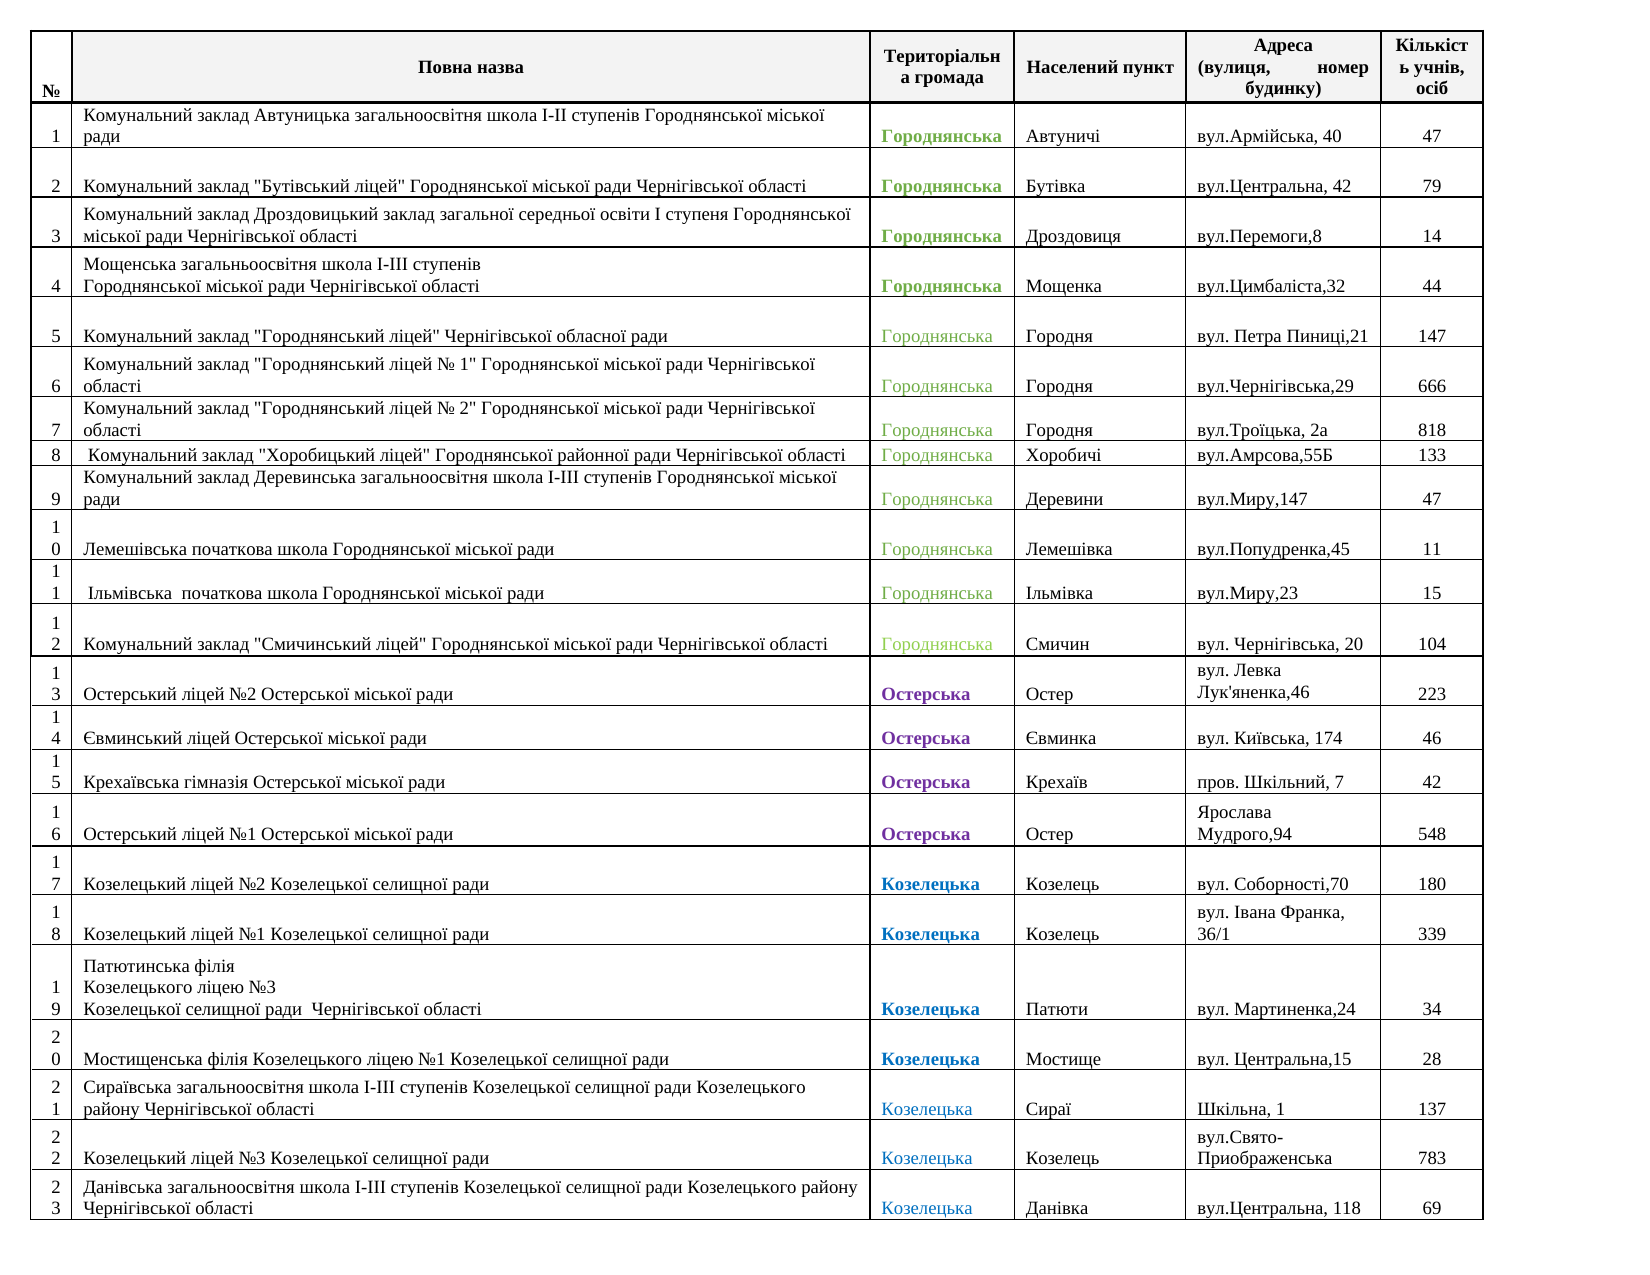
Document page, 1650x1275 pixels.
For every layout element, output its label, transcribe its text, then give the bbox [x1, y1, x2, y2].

table_cell 20 [31, 1019, 71, 1069]
table_cell 6 [32, 347, 71, 396]
table_cell Комунальний заклад "Городнянський ліцей" Чернігівської обласної ради [72, 297, 869, 346]
table_header Кількість учнів, осіб [1382, 32, 1482, 101]
table_cell 10 [32, 510, 71, 559]
table_cell 47 [1381, 104, 1482, 147]
table_cell 46 [1381, 706, 1482, 749]
table_cell Козелецька [871, 847, 1014, 894]
table_cell 8 [32, 441, 71, 465]
table_cell Городнянська [871, 397, 1014, 440]
table_cell Остерська [871, 794, 1014, 844]
table_cell 3 [32, 198, 71, 246]
table_cell Козелецький ліцей №1 Козелецької селищної ради [72, 895, 869, 944]
table_cell Комунальний заклад "Смичинський ліцей" Городнянської міської ради Чернігівської області [72, 604, 869, 655]
table_cell Мощенська загальньоосвітня школа I-III ступенів Городнянської міської ради Чернігівської області [72, 248, 869, 296]
table_cell Козелець [1015, 847, 1185, 894]
table_cell 42 [1381, 750, 1482, 793]
table_cell вул.Попудренка,45 [1186, 510, 1380, 559]
table_cell 22 [31, 1119, 71, 1169]
table_cell Комунальний заклад "Городнянський ліцей № 1" Городнянської міської ради Чернігівської області [72, 347, 869, 396]
table_cell Дроздовиця [1015, 198, 1185, 246]
table_cell 9 [32, 466, 71, 509]
table_cell Городнянська [871, 510, 1014, 559]
table_cell Козелець [1015, 895, 1185, 944]
table_cell вул. Петра Пиниці,21 [1186, 297, 1380, 346]
table_cell Козелецька [871, 1120, 1014, 1169]
table_cell Патюти [1015, 945, 1185, 1019]
table_cell Ільмівка [1015, 560, 1185, 603]
table_cell 133 [1381, 441, 1482, 465]
table_cell Городнянська [871, 104, 1014, 147]
table_cell вул. Левка Лук'яненка,46 [1186, 657, 1380, 705]
table_cell Мостищенська філія Козелецького ліцею №1 Козелецької селищної ради [72, 1020, 869, 1069]
table_cell Комунальний заклад Деревинська загальноосвітня школа І-ІІІ ступенів Городнянської міської ради [72, 466, 869, 509]
table_cell Городнянська [871, 604, 1014, 655]
table_cell Євминка [1015, 706, 1185, 749]
table_cell вул.Свято-Приображенська [1186, 1120, 1380, 1169]
table_cell Городня [1015, 347, 1185, 396]
table_cell Остерська [871, 657, 1014, 705]
table_cell Козелецька [871, 1170, 1014, 1219]
table_cell Козелець [1015, 1120, 1185, 1169]
table_cell 15 [1381, 560, 1482, 603]
table_cell вул. Соборності,70 [1186, 847, 1380, 894]
table_cell Патютинська філія Козелецького ліцею №3 Козелецької селищної ради Чернігівської області [72, 945, 869, 1019]
table_cell вул.Троїцька, 2а [1186, 397, 1380, 440]
table_cell Комунальний заклад Автуницька загальноосвітня школа І-ІІ ступенів Городнянської міської ради [72, 104, 869, 147]
table_cell Ярослава Мудрого,94 [1186, 794, 1380, 844]
table_cell Остерський ліцей №1 Остерської міської ради [72, 794, 869, 844]
table_cell 666 [1381, 347, 1482, 396]
table_cell Автуничі [1015, 104, 1185, 147]
table_cell Козелецький ліцей №3 Козелецької селищної ради [72, 1120, 869, 1169]
table_cell Остер [1015, 794, 1185, 844]
table_cell Остерська [871, 750, 1014, 793]
table_cell 818 [1381, 397, 1482, 440]
table_cell 69 [1381, 1170, 1482, 1219]
table_cell Крехаївська гімназія Остерської міської ради [72, 750, 869, 793]
table_cell вул. Центральна,15 [1186, 1020, 1380, 1069]
table_cell 14 [31, 705, 71, 749]
table_cell Городнянська [871, 441, 1014, 465]
table_cell Остер [1015, 657, 1185, 705]
table_cell Хоробичі [1015, 441, 1185, 465]
table_header Територіальна громада [871, 32, 1013, 101]
table_cell Смичин [1015, 604, 1185, 655]
table_cell 12 [32, 604, 71, 655]
table_cell 4 [32, 248, 71, 296]
table_cell вул.Центральна, 118 [1186, 1170, 1380, 1219]
table_cell 5 [32, 297, 71, 346]
table_cell вул.Амрсова,55Б [1186, 441, 1380, 465]
table_cell Данівка [1015, 1170, 1185, 1219]
table_cell 1 [32, 104, 71, 147]
table_cell 14 [1381, 198, 1482, 246]
table_cell Комунальний заклад "Хоробицький ліцей" Городнянської районної ради Чернігівської області [72, 441, 869, 465]
table_cell Городнянська [871, 466, 1014, 509]
table_cell Сираївська загальноосвітня школа І-ІІІ ступенів Козелецької селищної ради Козелецького району Чернігівської області [72, 1070, 869, 1119]
table_cell Городня [1015, 397, 1185, 440]
table_cell Городня [1015, 297, 1185, 346]
table_cell Городнянська [871, 198, 1014, 246]
table_cell 44 [1381, 248, 1482, 296]
table_cell вул.Перемоги,8 [1186, 198, 1380, 246]
table_cell 34 [1381, 945, 1482, 1019]
table_cell 2 [32, 148, 71, 196]
table_cell 180 [1381, 847, 1482, 894]
table_cell Козелецька [871, 1070, 1014, 1119]
table_cell Городнянська [871, 248, 1014, 296]
table_cell 11 [32, 560, 71, 603]
table_cell Городнянська [871, 148, 1014, 196]
table_cell 15 [31, 749, 71, 793]
table_cell Лемешівка [1015, 510, 1185, 559]
table_cell 13 [31, 657, 71, 705]
table_cell Городнянська [871, 560, 1014, 603]
table_cell Крехаїв [1015, 750, 1185, 793]
table_cell вул. Чернігівська, 20 [1186, 604, 1380, 655]
table_cell Бутівка [1015, 148, 1185, 196]
table_cell 23 [31, 1169, 71, 1219]
table_cell 79 [1381, 148, 1482, 196]
table_cell Козелецька [871, 895, 1014, 944]
table_cell 783 [1381, 1120, 1482, 1169]
table_header Адреса (вулиця, номер будинку) [1187, 32, 1380, 101]
table_cell Шкільна, 1 [1186, 1070, 1380, 1119]
table_cell вул. Київська, 174 [1186, 706, 1380, 749]
table_cell Козелецька [871, 1020, 1014, 1069]
table_cell Ільмівська початкова школа Городнянської міської ради [72, 560, 869, 603]
table_header № [32, 32, 71, 101]
table_cell 21 [31, 1069, 71, 1119]
table_cell Городнянська [871, 297, 1014, 346]
table_cell 18 [31, 894, 71, 944]
table_cell 137 [1381, 1070, 1482, 1119]
table_cell 147 [1381, 297, 1482, 346]
table_cell Комунальний заклад "Городнянський ліцей № 2" Городнянської міської ради Чернігівської області [72, 397, 869, 440]
table_cell 223 [1381, 657, 1482, 705]
table_cell 11 [1381, 510, 1482, 559]
table_cell 16 [31, 793, 71, 844]
table_cell вул.Миру,23 [1186, 560, 1380, 603]
table_cell Комунальний заклад "Бутівський ліцей" Городнянської міської ради Чернігівської області [72, 148, 869, 196]
table_cell 339 [1381, 895, 1482, 944]
table_cell Євминський ліцей Остерської міської ради [72, 706, 869, 749]
table_cell вул.Центральна, 42 [1186, 148, 1380, 196]
table_cell 19 [31, 944, 71, 1019]
table_cell 104 [1381, 604, 1482, 655]
table_cell 28 [1381, 1020, 1482, 1069]
table_cell Козелецький ліцей №2 Козелецької селищної ради [72, 847, 869, 894]
table_cell Данівська загальноосвітня школа І-ІІІ ступенів Козелецької селищної ради Козелецького району Чернігівської області [72, 1170, 869, 1219]
table_cell 17 [31, 845, 71, 894]
table_cell Остерська [871, 706, 1014, 749]
table_cell Сираї [1015, 1070, 1185, 1119]
table_cell Мощенка [1015, 248, 1185, 296]
table_cell Городнянська [871, 347, 1014, 396]
table_cell Комунальний заклад Дроздовицький заклад загальної середньої освіти I ступеня Городнянської міської ради Чернігівської області [72, 198, 869, 246]
table_cell вул.Цимбаліста,32 [1186, 248, 1380, 296]
table_header Повна назва [73, 32, 869, 101]
table_cell вул. Івана Франка, 36/1 [1186, 895, 1380, 944]
table_cell пров. Шкільний, 7 [1186, 750, 1380, 793]
table_cell Лемешівська початкова школа Городнянської міської ради [72, 510, 869, 559]
table_cell Мостище [1015, 1020, 1185, 1069]
table_cell Остерський ліцей №2 Остерської міської ради [72, 657, 869, 705]
table_cell вул.Чернігівська,29 [1186, 347, 1380, 396]
table_cell 47 [1381, 466, 1482, 509]
table_cell вул.Армійська, 40 [1186, 104, 1380, 147]
table_cell вул. Мартиненка,24 [1186, 945, 1380, 1019]
table_cell Козелецька [871, 945, 1014, 1019]
table_cell Деревини [1015, 466, 1185, 509]
table_cell вул.Миру,147 [1186, 466, 1380, 509]
table_cell 7 [32, 397, 71, 440]
table_cell 548 [1381, 794, 1482, 844]
table_header Населений пункт [1015, 32, 1185, 101]
